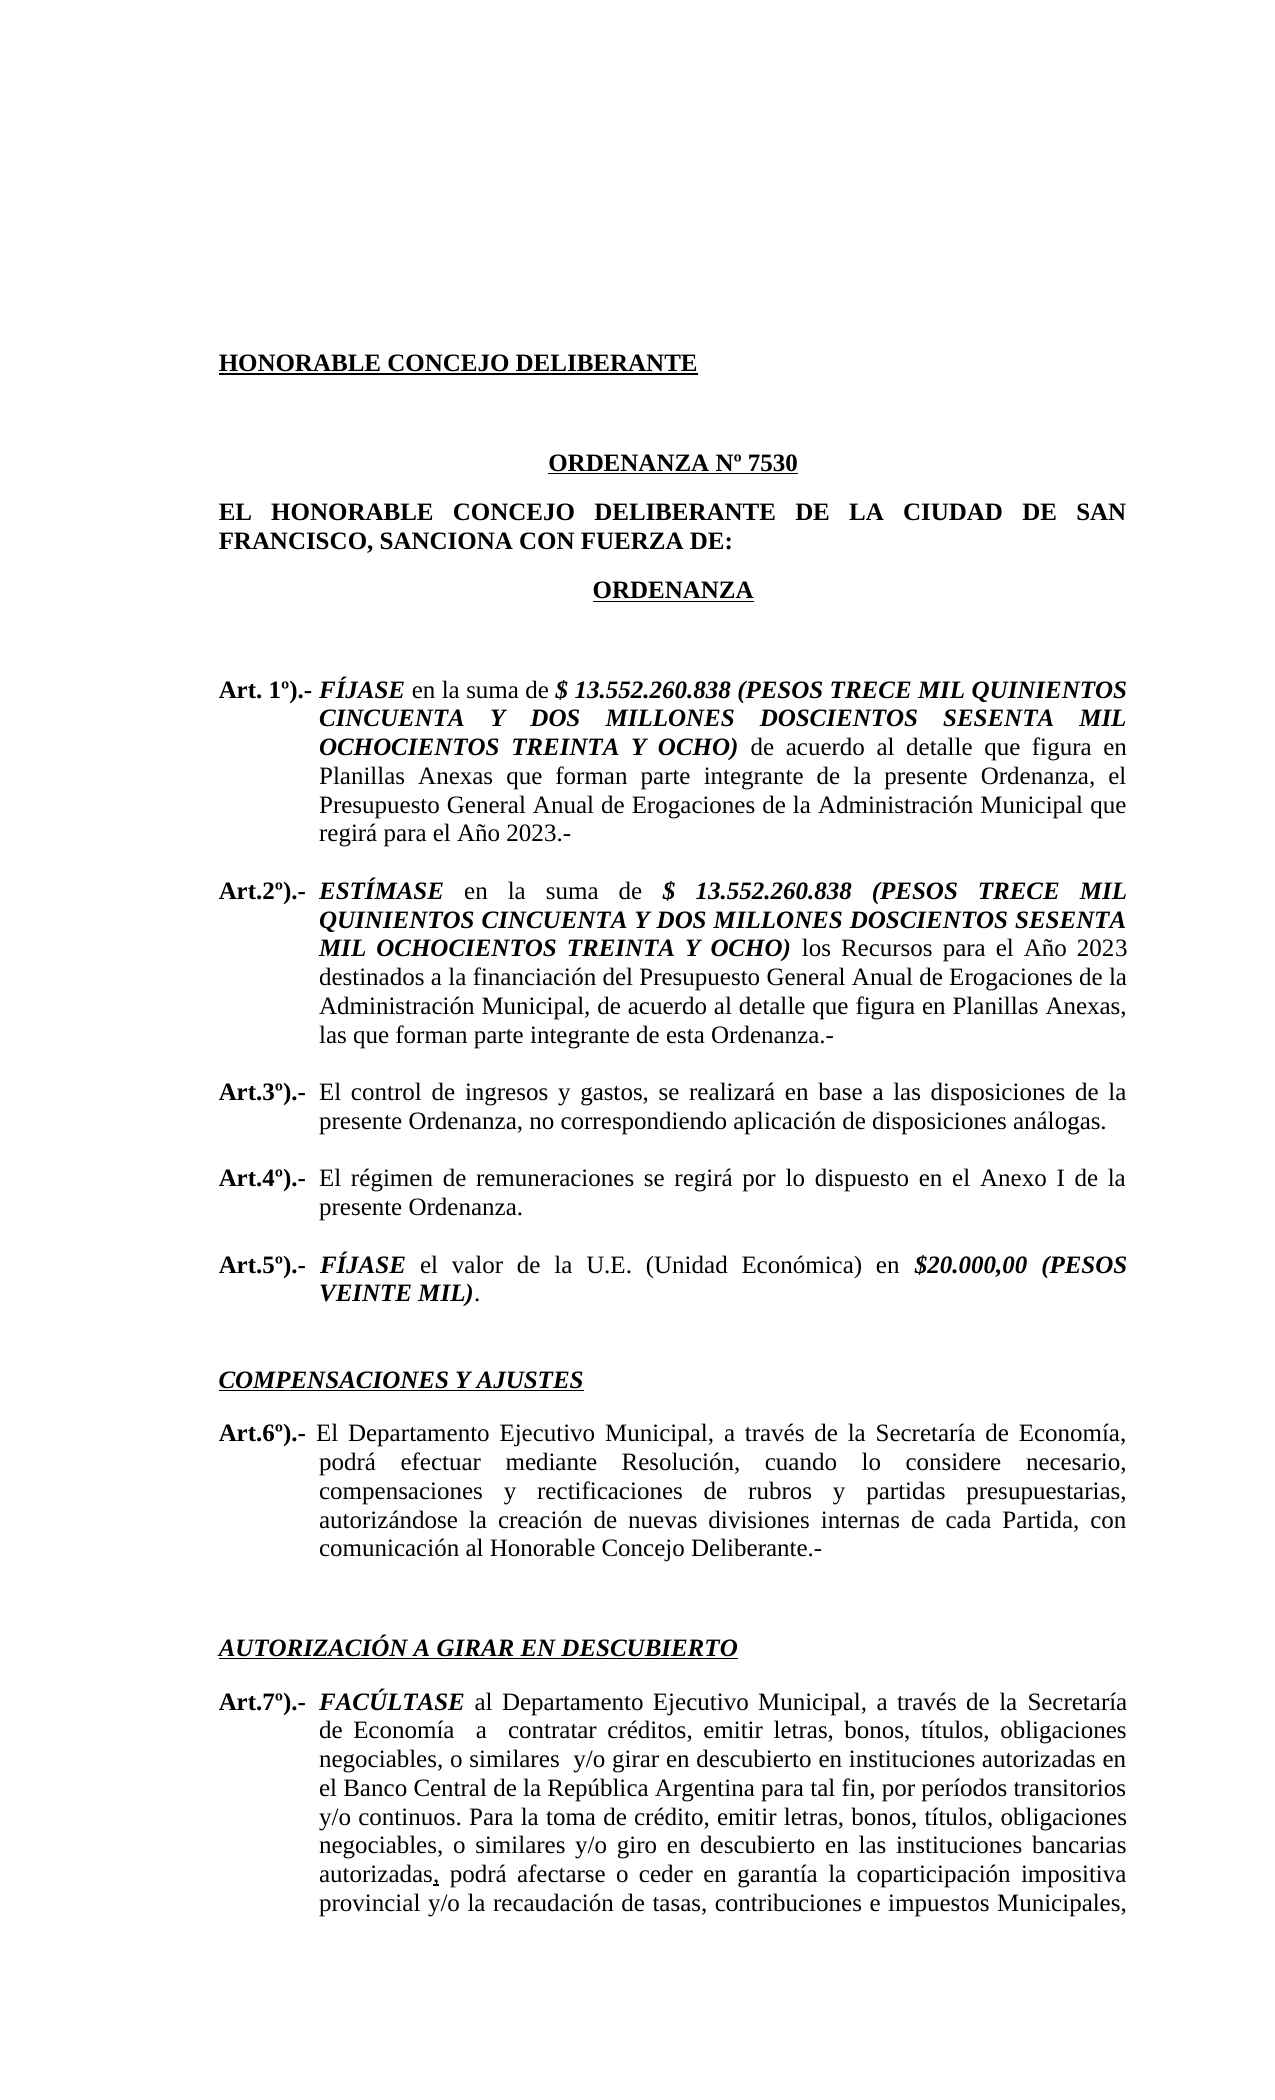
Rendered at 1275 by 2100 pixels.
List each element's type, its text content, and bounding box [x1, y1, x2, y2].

text ORDENANZA [218, 576, 1127, 604]
text Art. 1º).- FÍJASE en la suma de $ 13.552.260.838 (PESOS TRECE MIL QUINIENTOS CINCUENTA Y DOS MILLONES DOSCIENTOS SESENTA MIL OCHOCIENTOS TREINTA Y OCHO) de acuerdo al detalle que figura en Planillas Anexas que forman parte integrante de la presente Ordenanza, el Presupuesto General Anual de Erogaciones de la Administración Municipal que regirá para el Año 2023.- [218, 675, 1127, 847]
text COMPENSACIONES Y AJUSTES [218, 1365, 1127, 1393]
text AUTORIZACIÓN A GIRAR EN DESCUBIERTO [218, 1633, 1127, 1661]
text Art.5º).- FÍJASE el valor de la U.E. (Unidad Económica) en $20.000,00 (PESOS VEINTE MIL). [218, 1250, 1127, 1307]
text EL HONORABLE CONCEJO DELIBERANTE DE LA CIUDAD DE SAN FRANCISCO, SANCIONA CON FUERZA DE: [218, 497, 1127, 555]
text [218, 1687, 1127, 1917]
text Art.2º).- ESTÍMASE en la suma de $ 13.552.260.838 (PESOS TRECE MIL QUINIENTOS CINCUENTA Y DOS MILLONES DOSCIENTOS SESENTA MIL OCHOCIENTOS TREINTA Y OCHO) los Recursos para el Año 2023 destinados a la financiación del Presupuesto General Anual de Erogaciones de la Administración Municipal, de acuerdo al detalle que figura en Planillas Anexas, las que forman parte integrante de esta Ordenanza.- [218, 876, 1127, 1048]
text Art.6º).- El Departamento Ejecutivo Municipal, a través de la Secretaría de Economía, podrá efectuar mediante Resolución, cuando lo considere necesario, compensaciones y rectificaciones de rubros y partidas presupuestarias, autorizándose la creación de nuevas divisiones internas de cada Partida, con comunicación al Honorable Concejo Deliberante.- [218, 1418, 1127, 1562]
text Art.4º).- El régimen de remuneraciones se regirá por lo dispuesto en el Anexo I de la presente Ordenanza. [218, 1163, 1127, 1221]
text HONORABLE CONCEJO DELIBERANTE [218, 348, 1127, 377]
text ORDENANZA Nº 7530 [218, 448, 1127, 476]
text Art.3º).- El control de ingresos y gastos, se realizará en base a las disposiciones de la presente Ordenanza, no correspondiendo aplicación de disposiciones análogas. [218, 1077, 1127, 1135]
